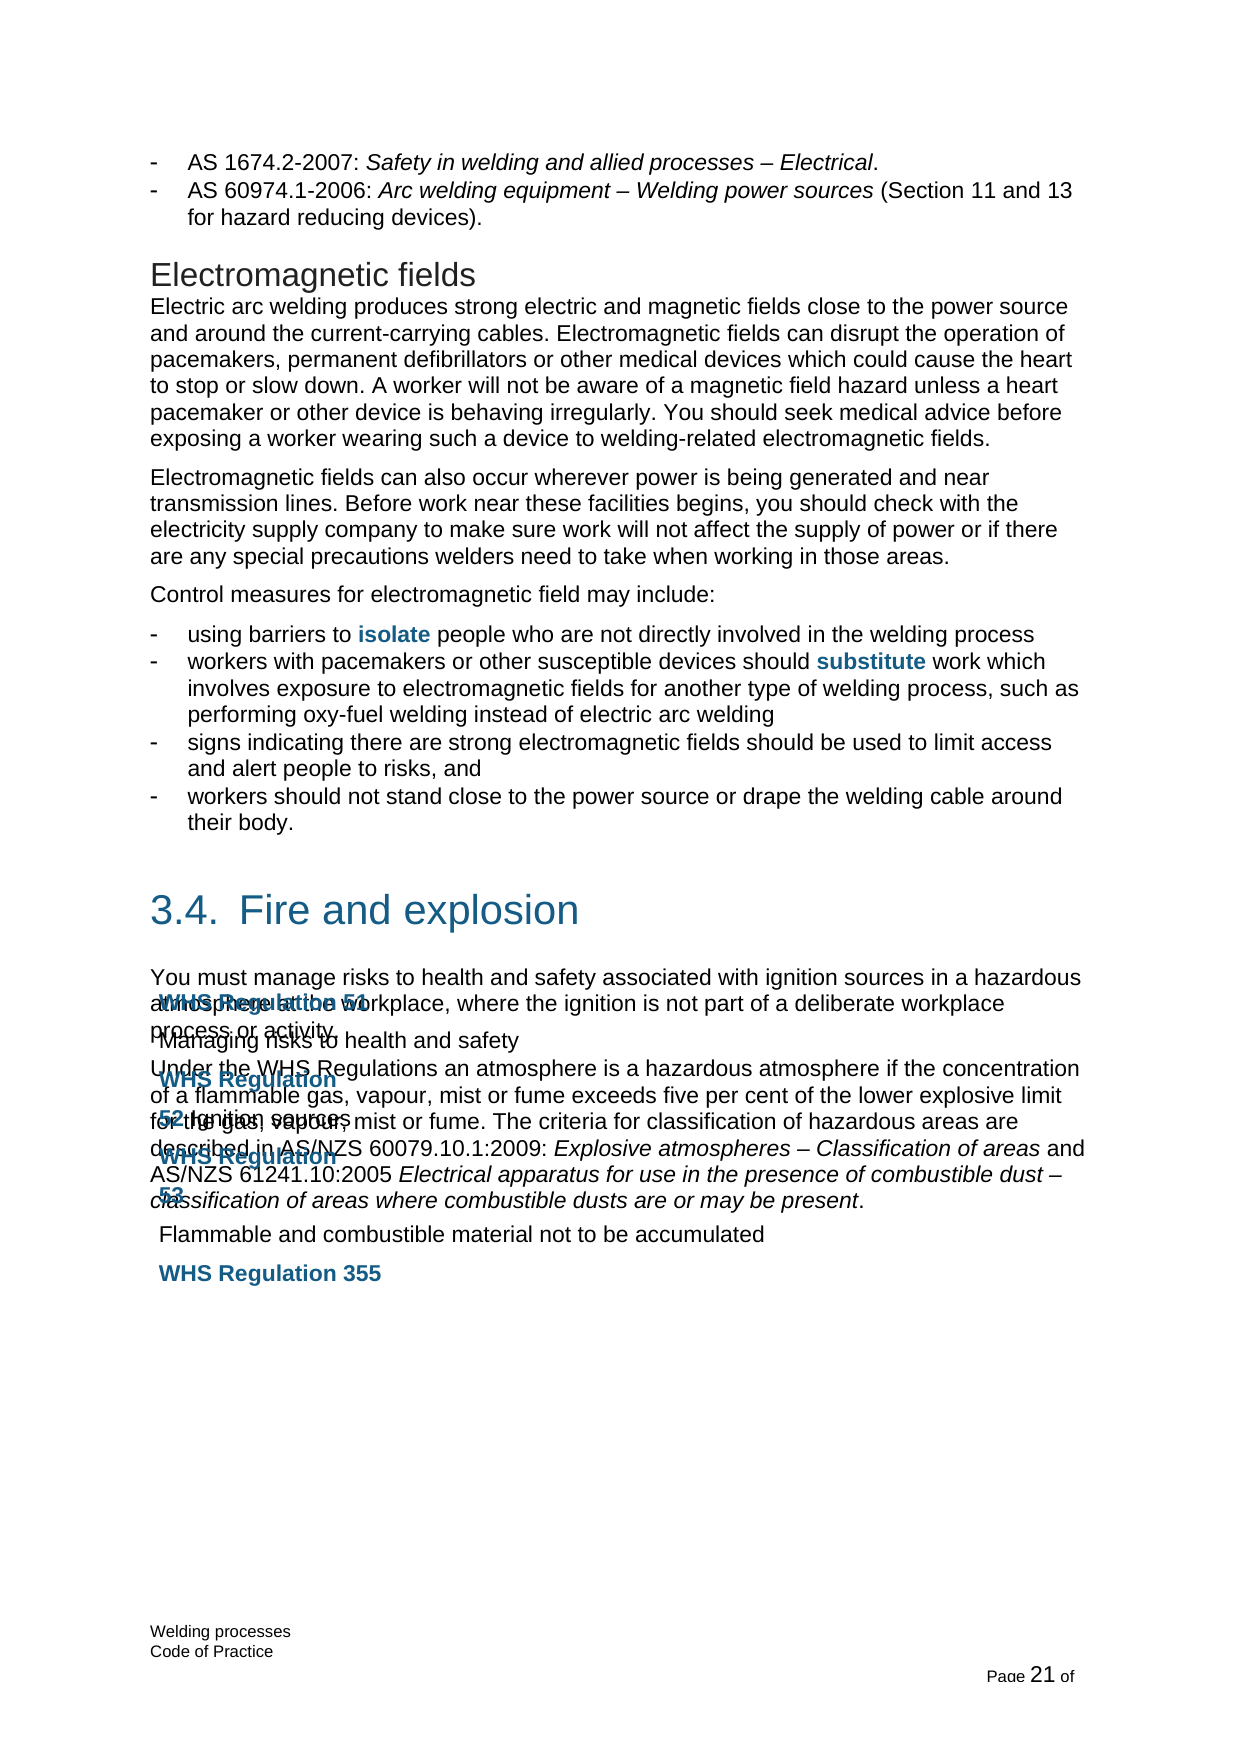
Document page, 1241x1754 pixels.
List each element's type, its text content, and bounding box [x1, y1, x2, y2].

text Electric arc welding produces strong electric and magnetic fields close to the power source and around the current-carrying cables. Electromagnetic fields can disrupt the operation of pacemakers, permanent defibrillators or other medical devices which could cause the heart to stop or slow down. A worker will not be aware of a magnetic field hazard unless a heart pacemaker or other device is behaving irregularly. You should seek medical advice before exposing a worker wearing such a device to welding-related electromagnetic fields. [150, 293, 1074, 451]
subtitle Electromagnetic fields [150, 255, 1113, 293]
text You must manage risks to health and safety associated with ignition sources in a hazardous atmosphere at the workplace, where the ignition is not part of a deliberate workplace process or activity. [150, 964, 1083, 1043]
list workers with pacemakers or other susceptible devices should substitute work which involves exposure to electromagnetic fields for another type of welding process, such as performing oxy-fuel welding instead of electric arc welding [150, 648, 1079, 727]
list AS 1674.2-2007: Safety in welding and allied processes – Electrical. [150, 148, 1113, 176]
subtitle Fire and explosion [150, 886, 1113, 933]
list using barriers to isolate people who are not directly involved in the welding process [150, 620, 1113, 648]
text Electromagnetic fields can also occur wherever power is being generated and near transmission lines. Before work near these facilities begins, you should check with the electricity supply company to make sure work will not affect the supply of power or if there are any special precautions welders need to take when working in those areas. [150, 464, 1060, 569]
list workers should not stand close to the power source or drape the welding cable around their body. [150, 784, 1062, 836]
list signs indicating there are strong electromagnetic fields should be used to limit access and alert people to risks, and [150, 729, 1053, 782]
text Control measures for electromagnetic field may include: [150, 581, 1113, 608]
text Under the WHS Regulations an atmosphere is a hazardous atmosphere if the concentration of a flammable gas, vapour, mist or fume exceeds five per cent of the lower explosive limit for the gas, vapour, mist or fume. The criteria for classification of hazardous areas are described in AS/NZS 60079.10.1:2009: Explosive atmospheres – Classification of areas and AS/NZS 61241.10:2005 Electrical apparatus for use in the presence of combustible dust – classification of areas where combustible dusts are or may be present. [150, 1055, 1087, 1213]
list AS 60974.1-2006: Arc welding equipment – Welding power sources (Section 11 and 13 for hazard reducing devices). [150, 178, 1073, 230]
